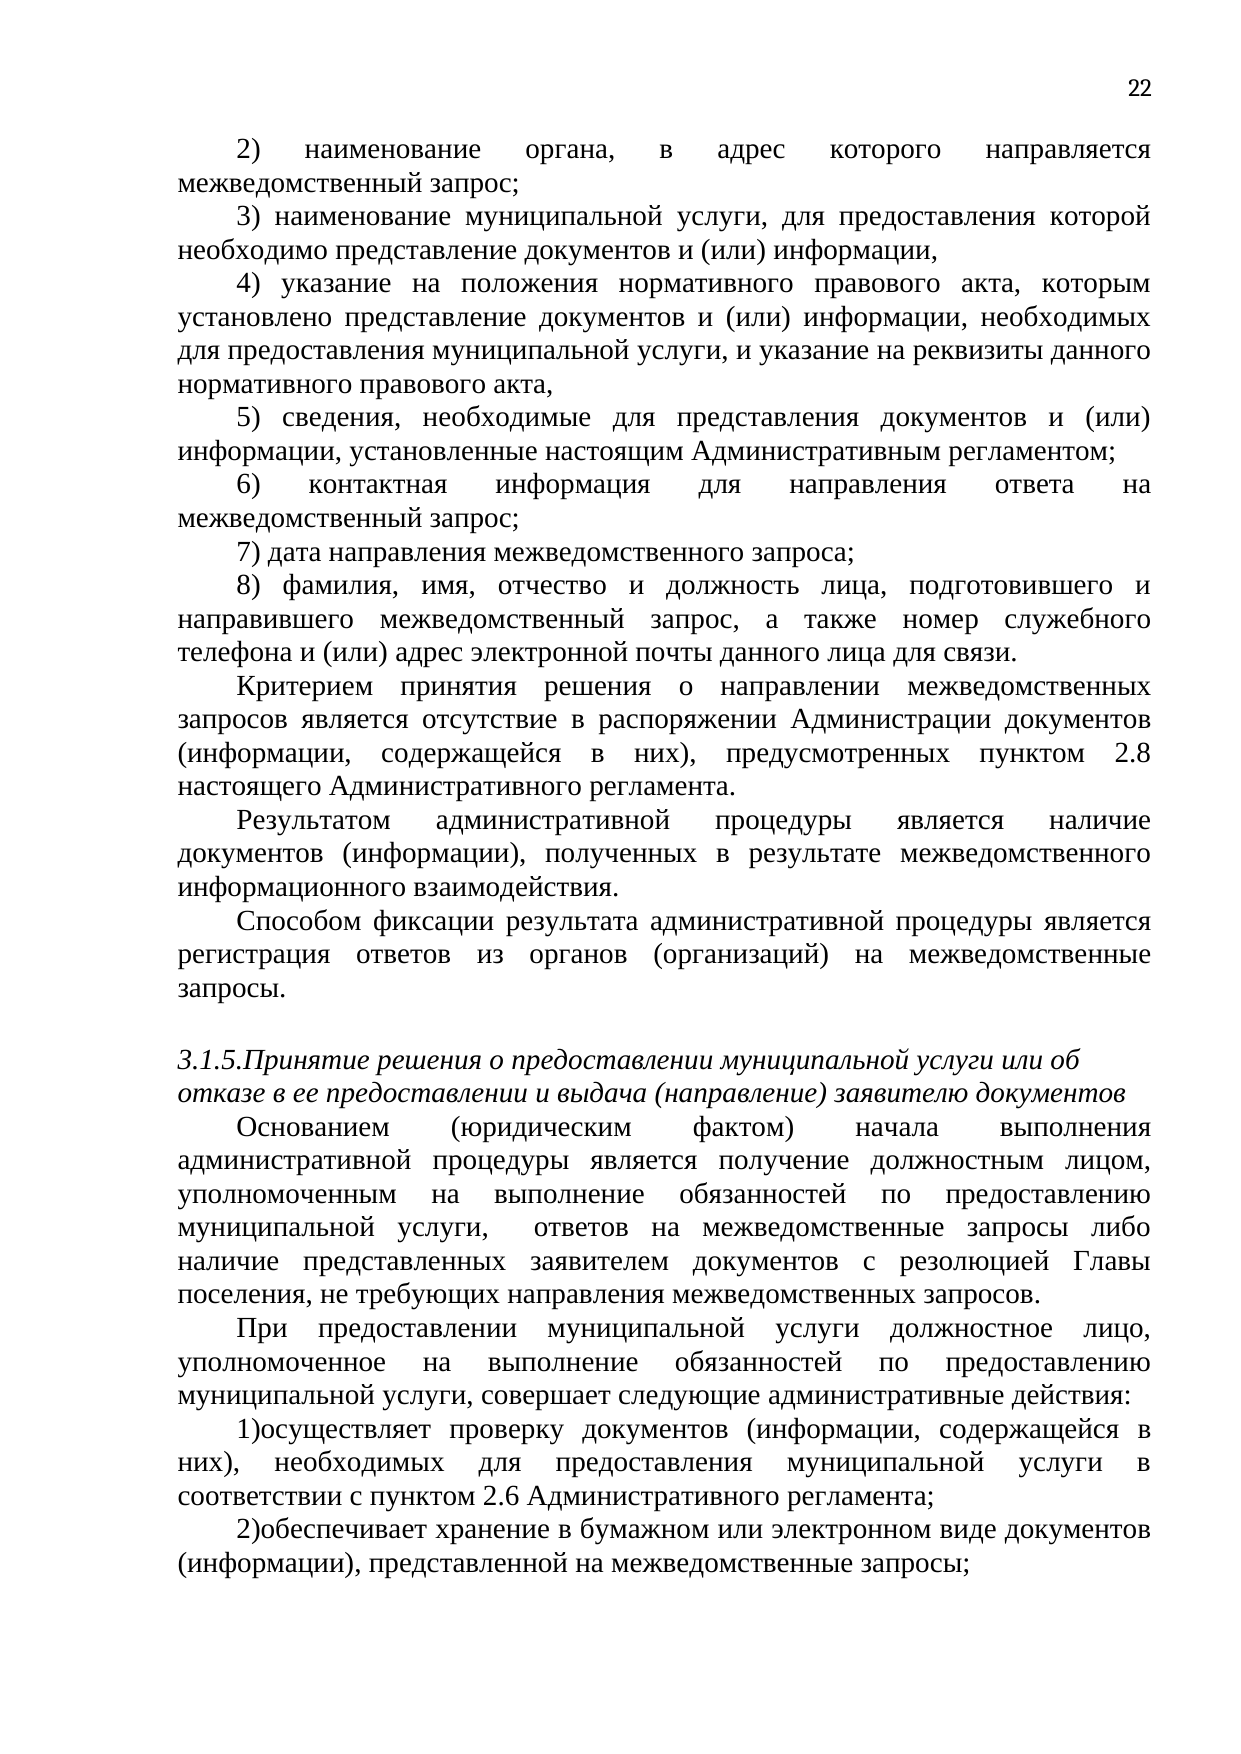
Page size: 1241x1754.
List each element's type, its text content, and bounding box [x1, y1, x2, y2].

text 3.1.5.Принятие решения о предоставлении муниципальной услуги или об отказе в ее предоставлении и выдача (направление) заявителю документов [177, 1042, 1152, 1109]
text При предоставлении муниципальной услуги должностное лицо, уполномоченное на выполнение обязанностей по предоставлению муниципальной услуги, совершает следующие административные действия: [177, 1310, 1152, 1411]
text 8) фамилия, имя, отчество и должность лица, подготовившего и направившего межведомственный запрос, а также номер служебного телефона и (или) адрес электронной почты данного лица для связи. [177, 567, 1152, 668]
text 6) контактная информация для направления ответа на межведомственный запрос; [177, 467, 1152, 534]
text 5) сведения, необходимые для представления документов и (или) информации, установленные настоящим Административным регламентом; [177, 399, 1152, 467]
text Основанием (юридическим фактом) начала выполнения административной процедуры является получение должностным лицом, уполномоченным на выполнение обязанностей по предоставлению муниципальной услуги, ответов на межведомственные запросы либо наличие представленных заявителем документов с резолюцией Главы поселения, не требующих направления межведомственных запросов. [177, 1109, 1152, 1310]
text Результатом административной процедуры является наличие документов (информации), полученных в результате межведомственного информационного взаимодействия. [177, 802, 1152, 903]
text Критерием принятия решения о направлении межведомственных запросов является отсутствие в распоряжении Администрации документов (информации, содержащейся в них), предусмотренных пунктом 2.8 настоящего Административного регламента. [177, 668, 1152, 802]
text 4) указание на положения нормативного правового акта, которым установлено представление документов и (или) информации, необходимых для предоставления муниципальной услуги, и указание на реквизиты данного нормативного правового акта, [177, 265, 1152, 399]
text 2)обеспечивает хранение в бумажном или электронном виде документов (информации), представленной на межведомственные запросы; [177, 1511, 1152, 1578]
text 7) дата направления межведомственного запроса; [177, 534, 1152, 567]
text 2) наименование органа, в адрес которого направляется межведомственный запрос; [177, 131, 1152, 198]
text 1)осуществляет проверку документов (информации, содержащейся в них), необходимых для предоставления муниципальной услуги в соответствии с пунктом 2.6 Административного регламента; [177, 1411, 1152, 1511]
text Способом фиксации результата административной процедуры является регистрация ответов из органов (организаций) на межведомственные запросы. [177, 903, 1152, 1003]
text 3) наименование муниципальной услуги, для предоставления которой необходимо представление документов и (или) информации, [177, 198, 1152, 265]
